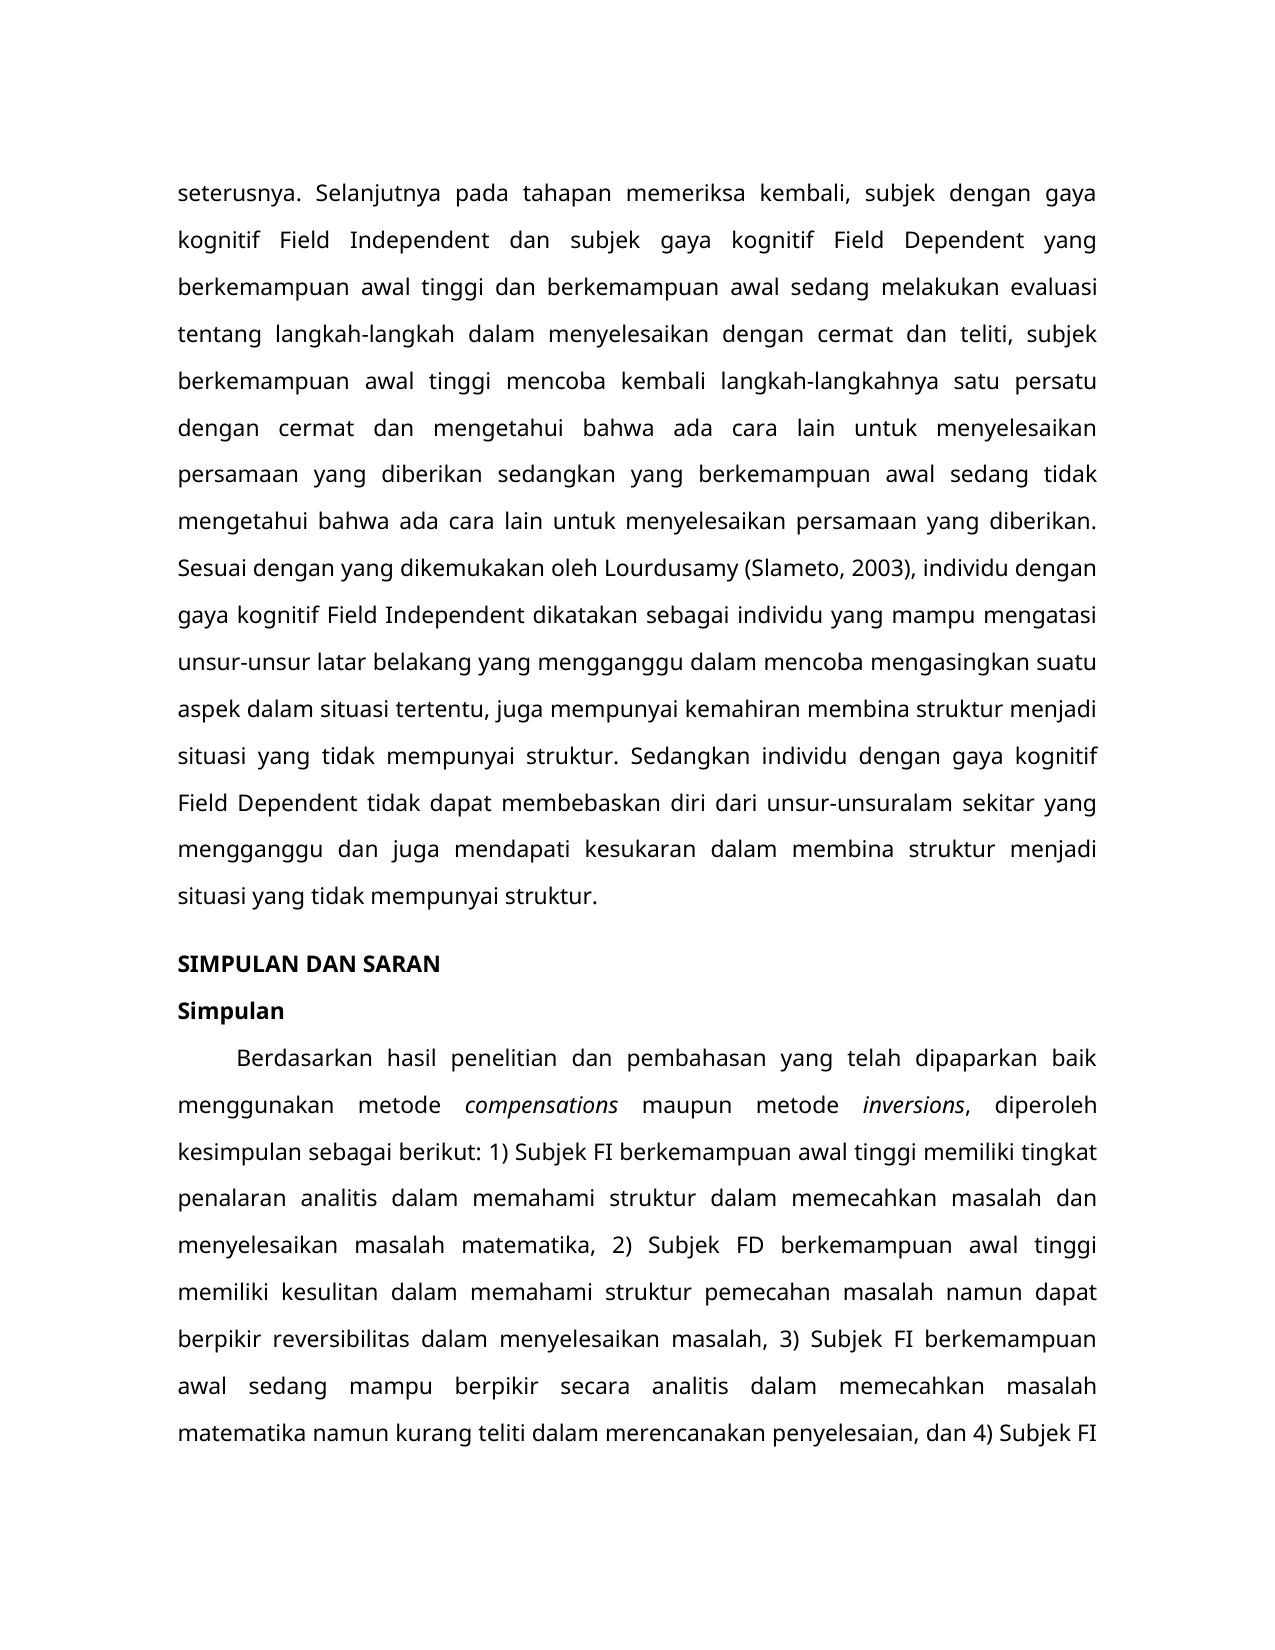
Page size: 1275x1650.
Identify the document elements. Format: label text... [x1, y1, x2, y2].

text Simpulan [177, 995, 1098, 1026]
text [177, 177, 1098, 912]
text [177, 1042, 1098, 1448]
text SIMPULAN DAN SARAN [177, 948, 1098, 979]
